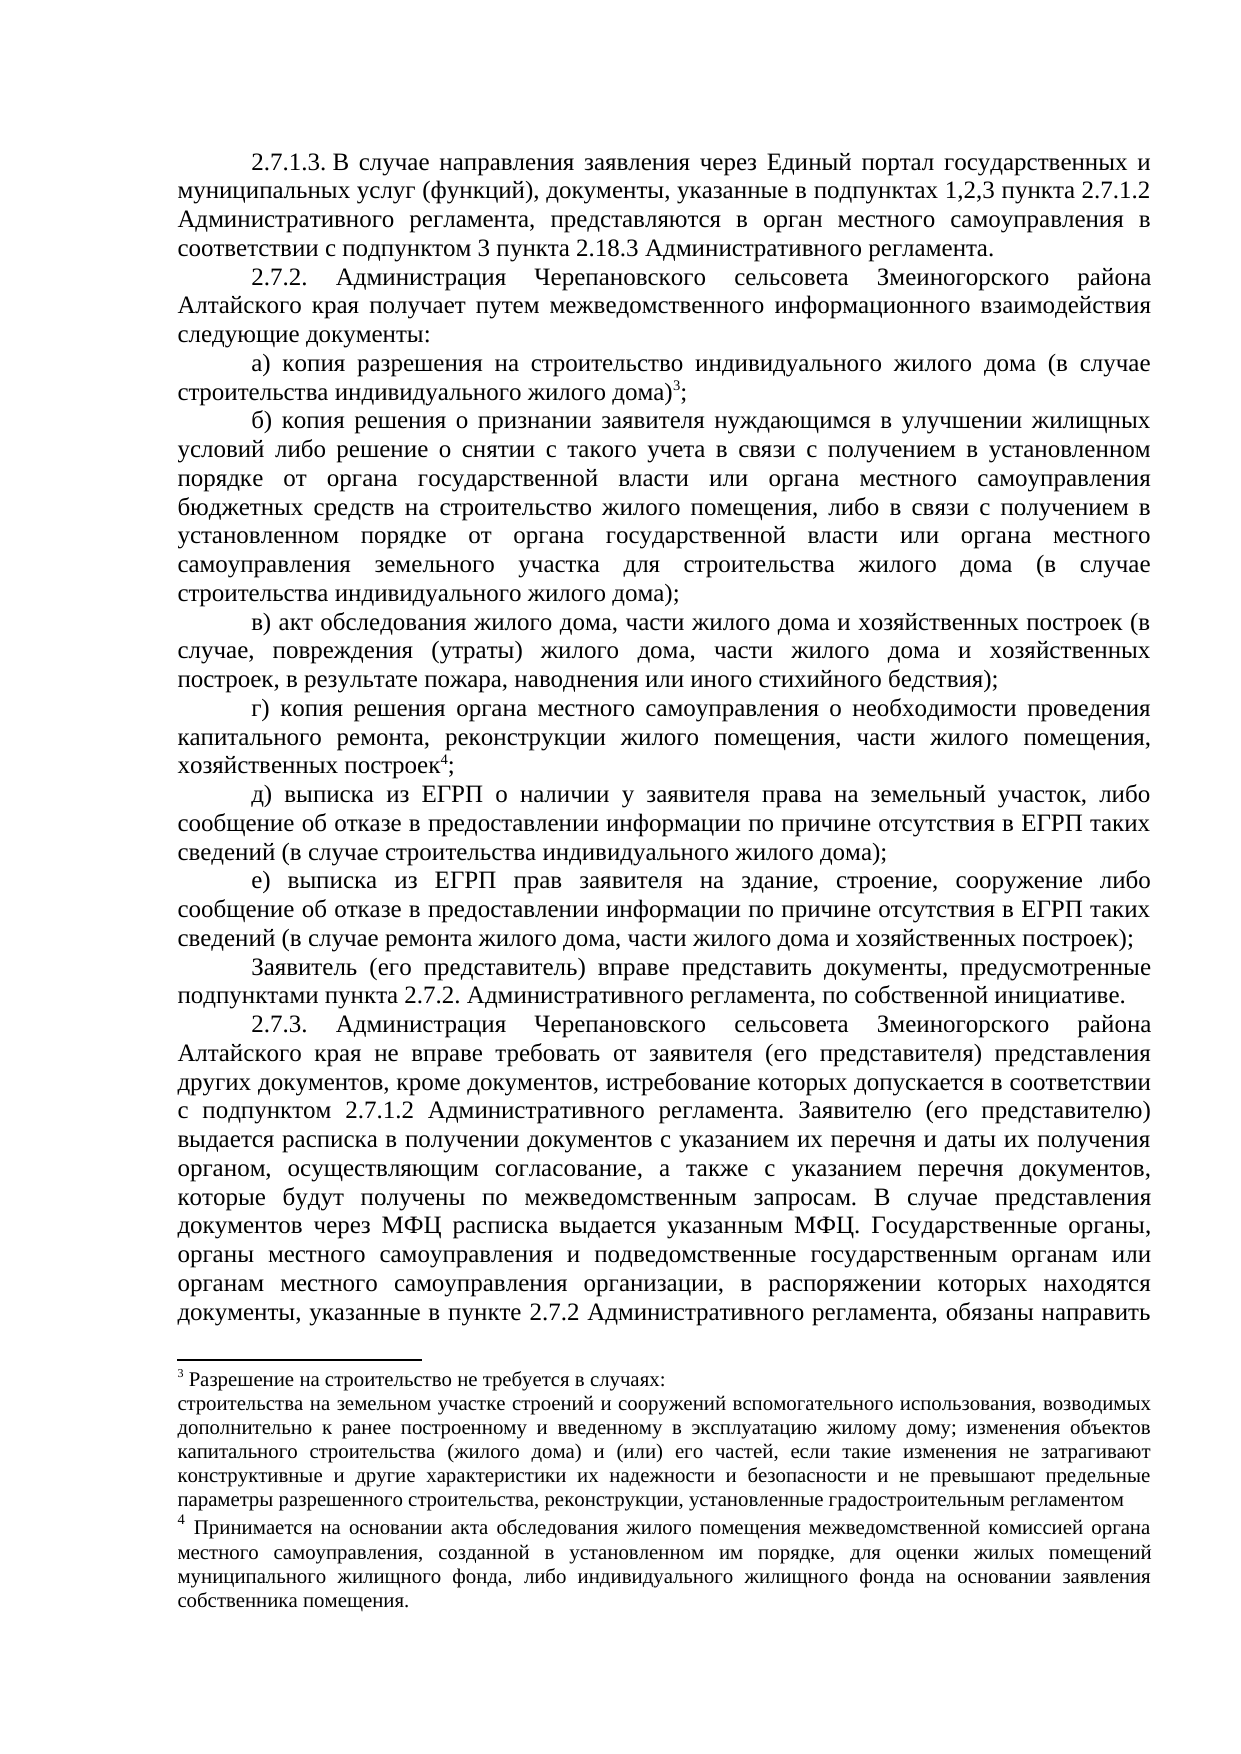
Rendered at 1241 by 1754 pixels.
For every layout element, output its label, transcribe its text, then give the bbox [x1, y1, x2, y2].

text в) акт обследования жилого дома, части жилого дома и хозяйственных построек (в случае, повреждения (утраты) жилого дома, части жилого дома и хозяйственных построек, в результате пожара, наводнения или иного стихийного бедствия); [177, 607, 1152, 693]
text 2.7.2. Администрация Черепановского сельсовета Змеиногорского района Алтайского края получает путем межведомственного информационного взаимодействия следующие документы: [177, 262, 1152, 348]
text е) выписка из ЕГРП прав заявителя на здание, строение, сооружение либо сообщение об отказе в предоставлении информации по причине отсутствия в ЕГРП таких сведений (в случае ремонта жилого дома, части жилого дома и хозяйственных построек); [177, 866, 1152, 952]
text д) выписка из ЕГРП о наличии у заявителя права на земельный участок, либо сообщение об отказе в предоставлении информации по причине отсутствия в ЕГРП таких сведений (в случае строительства индивидуального жилого дома); [177, 779, 1152, 866]
text г) копия решения органа местного самоуправления о необходимости проведения капитального ремонта, реконструкции жилого помещения, части жилого помещения, хозяйственных построек; [177, 693, 1152, 779]
text б) копия решения о признании заявителя нуждающимся в улучшении жилищных условий либо решение о снятии с такого учета в связи с получением в установленном порядке от органа государственной власти или органа местного самоуправления бюджетных средств на строительство жилого помещения, либо в связи с получением в установленном порядке от органа государственной власти или органа местного самоуправления земельного участка для строительства жилого дома (в случае строительства индивидуального жилого дома); [177, 406, 1152, 607]
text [177, 1009, 1152, 1326]
text а) копия разрешения на строительство индивидуального жилого дома (в случае строительства индивидуального жилого дома); [177, 348, 1152, 406]
text 2.7.1.3. В случае направления заявления через Единый портал государственных и муниципальных услуг (функций), документы, указанные в подпунктах 1,2,3 пункта 2.7.1.2 Административного регламента, представляются в орган местного самоуправления в соответствии с подпунктом 3 пункта 2.18.3 Административного регламента. [177, 147, 1152, 262]
text Заявитель (его представитель) вправе представить документы, предусмотренные подпунктами пункта 2.7.2. Административного регламента, по собственной инициативе. [177, 952, 1152, 1009]
